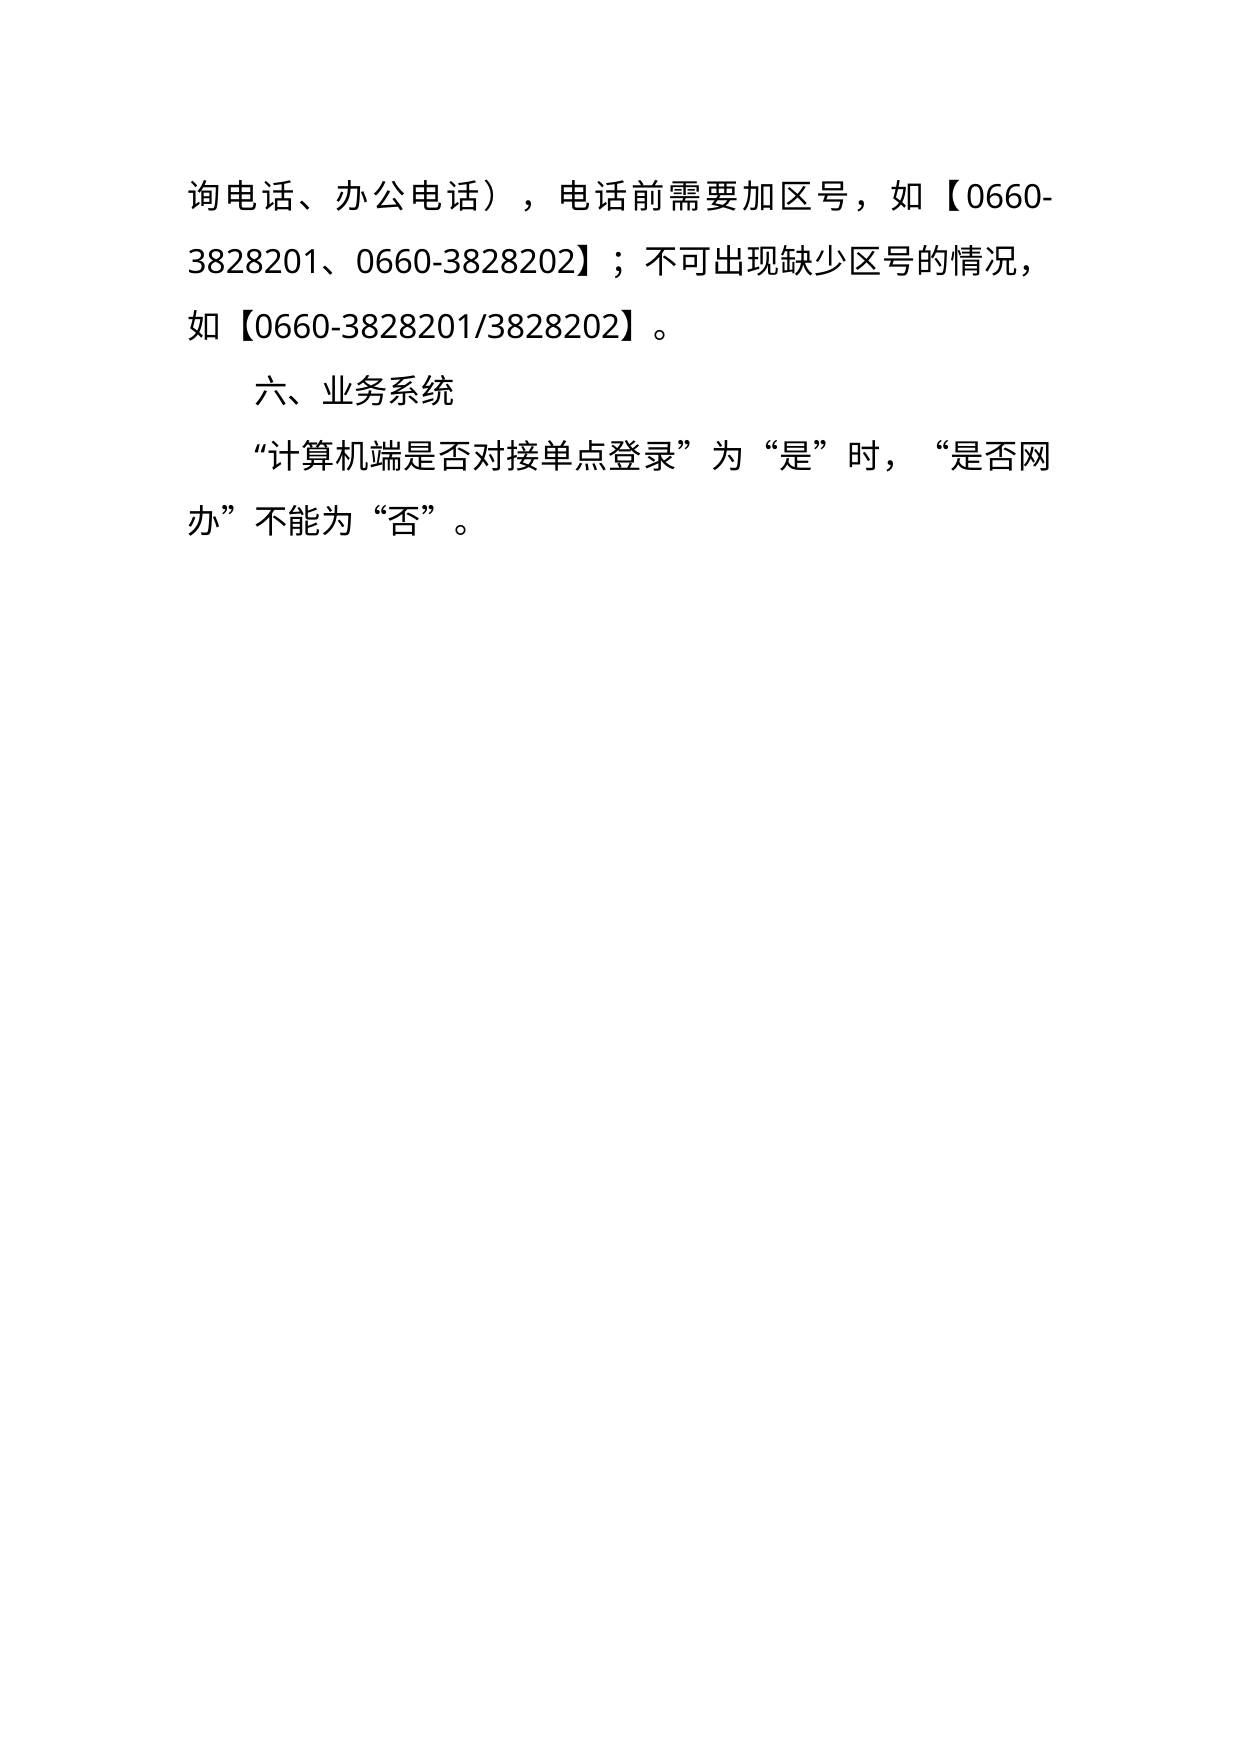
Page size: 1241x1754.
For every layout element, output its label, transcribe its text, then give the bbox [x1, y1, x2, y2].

list “计算机端是否对接单点登录”为“是”时，“是否网办”不能为“否”。 [187, 422, 1053, 552]
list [187, 162, 1053, 357]
list 六、业务系统 [187, 357, 1053, 422]
